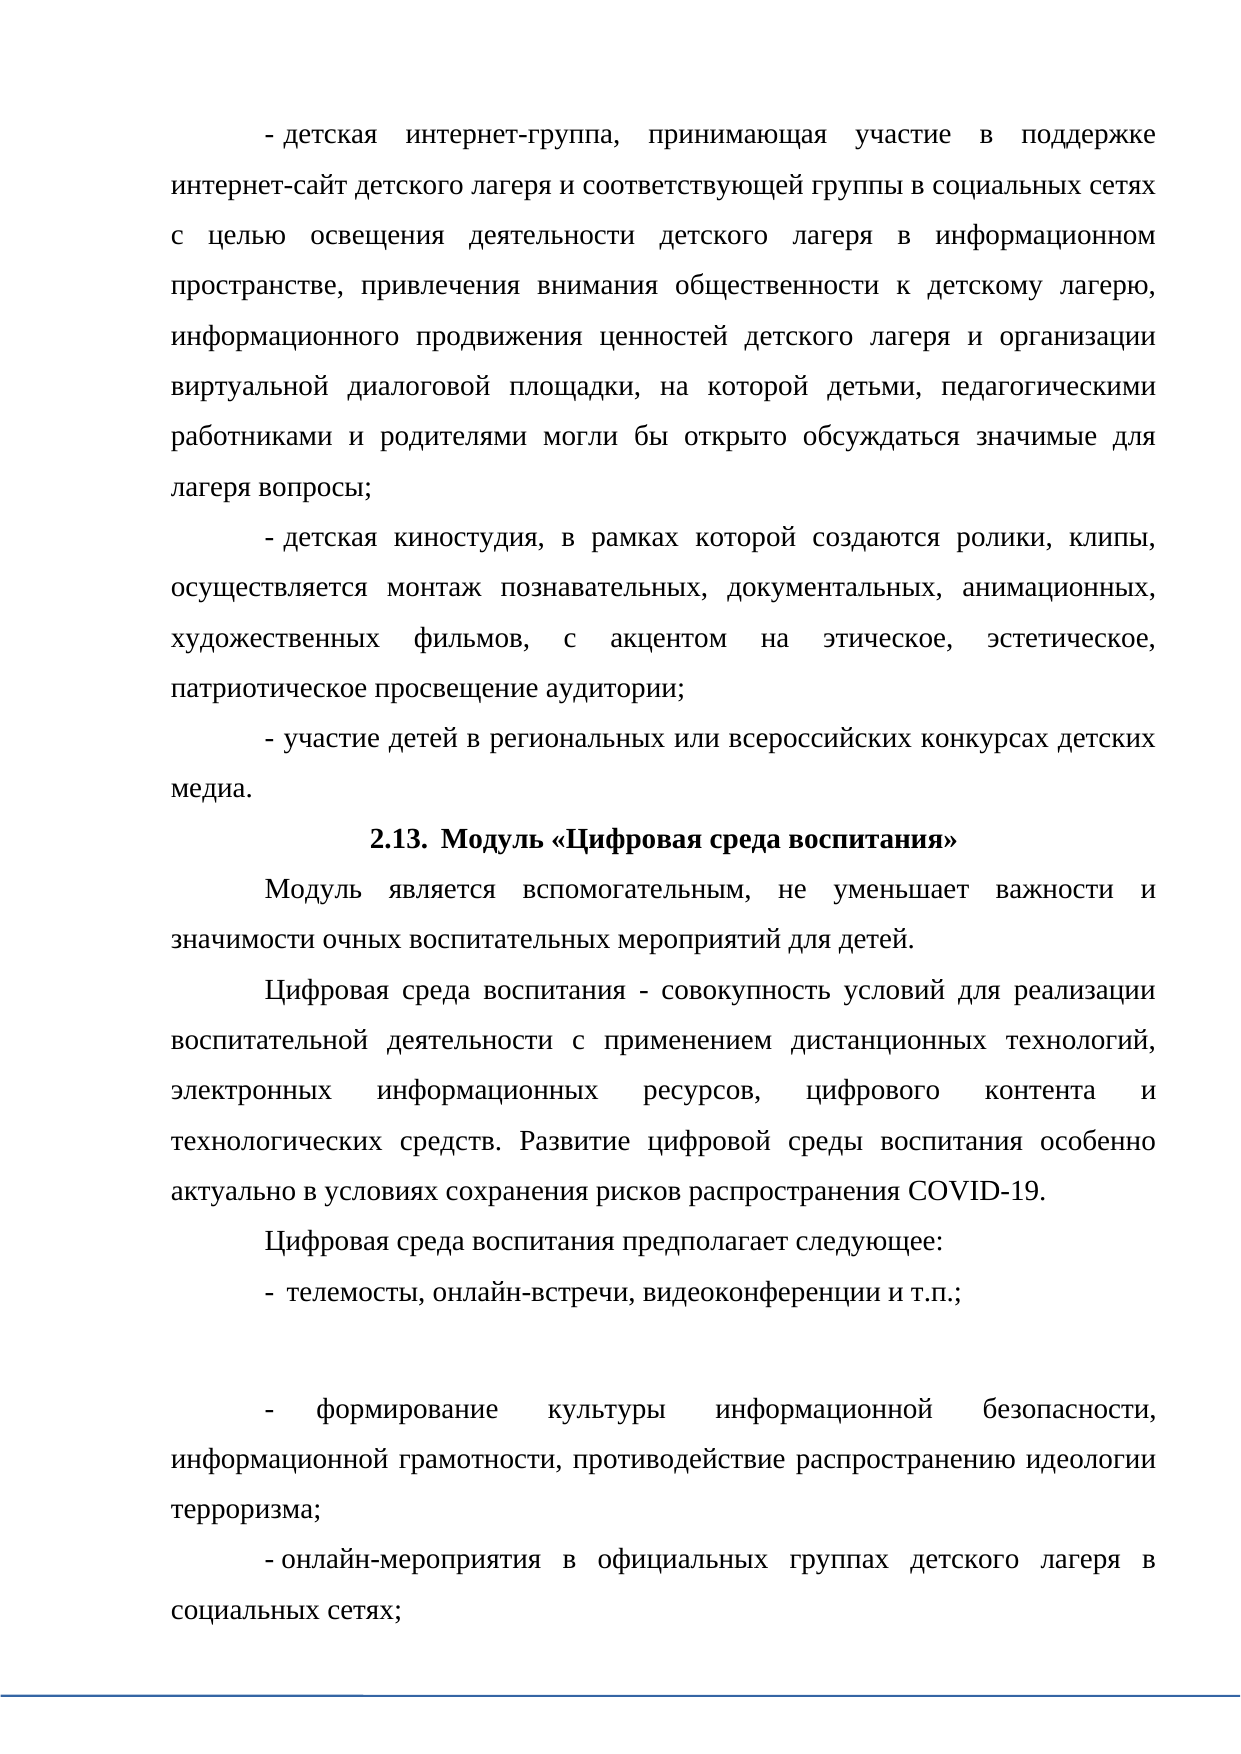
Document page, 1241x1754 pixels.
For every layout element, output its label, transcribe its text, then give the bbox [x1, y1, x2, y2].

list детская интернет-группа, принимающая участие в поддержке интернет-сайт детского лагеря и соответствующей группы в социальных сетях с целью освещения деятельности детского лагеря в информационном пространстве, привлечения внимания общественности к детскому лагерю, информационного продвижения ценностей детского лагеря и организации виртуальной диалоговой площадки, на которой детьми, педагогическими работниками и родителями могли бы открыто обсуждаться значимые для лагеря вопросы; [171, 117, 1157, 502]
list формирование культуры информационной безопасности, информационной грамотности, противодействие распространению идеологии терроризма; [171, 1391, 1157, 1525]
list детская киностудия, в рамках которой создаются ролики, клипы, осуществляется монтаж познавательных, документальных, анимационных, художественных фильмов, с акцентом на этическое, эстетическое, патриотическое просвещение аудитории; [171, 519, 1157, 703]
text Цифровая среда воспитания - совокупность условий для реализации воспитательной деятельности с применением дистанционных технологий, электронных информационных ресурсов, цифрового контента и технологических средств. Развитие цифровой среды воспитания особенно актуально в условиях сохранения рисков распространения COVID-19. [171, 972, 1157, 1207]
list телемосты, онлайн-встречи, видеоконференции и т.п.; [171, 1274, 1157, 1307]
text Цифровая среда воспитания предполагает следующее: [171, 1223, 1157, 1257]
list Модуль «Цифровая среда воспитания» [171, 821, 1157, 854]
list онлайн-мероприятия в официальных группах детского лагеря в социальных сетях; [171, 1542, 1157, 1626]
text Модуль является вспомогательным, не уменьшает важности и значимости очных воспитательных мероприятий для детей. [171, 871, 1157, 955]
list участие детей в региональных или всероссийских конкурсах детских медиа. [171, 720, 1157, 804]
